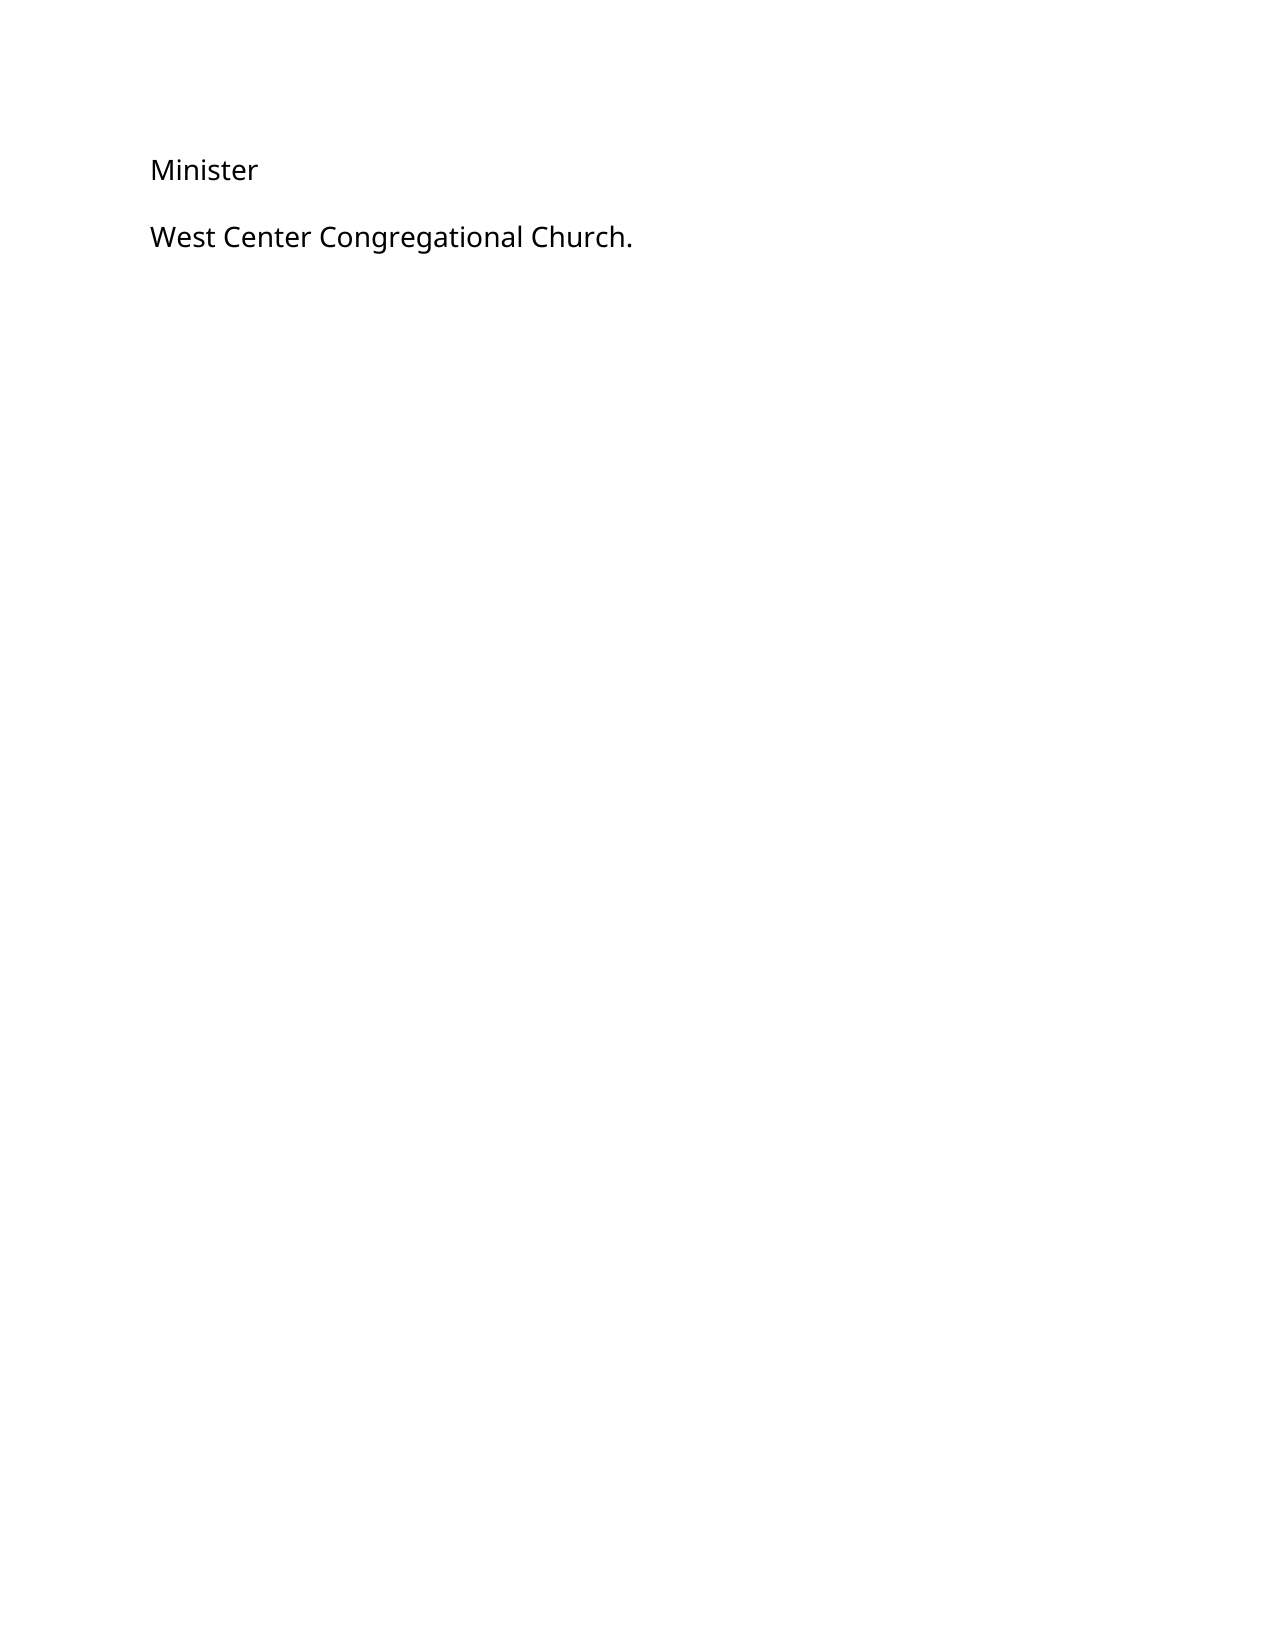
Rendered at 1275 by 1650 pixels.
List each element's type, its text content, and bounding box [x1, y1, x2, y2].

text West Center Congregational Church. [150, 217, 1125, 256]
text Minister [150, 150, 1125, 188]
